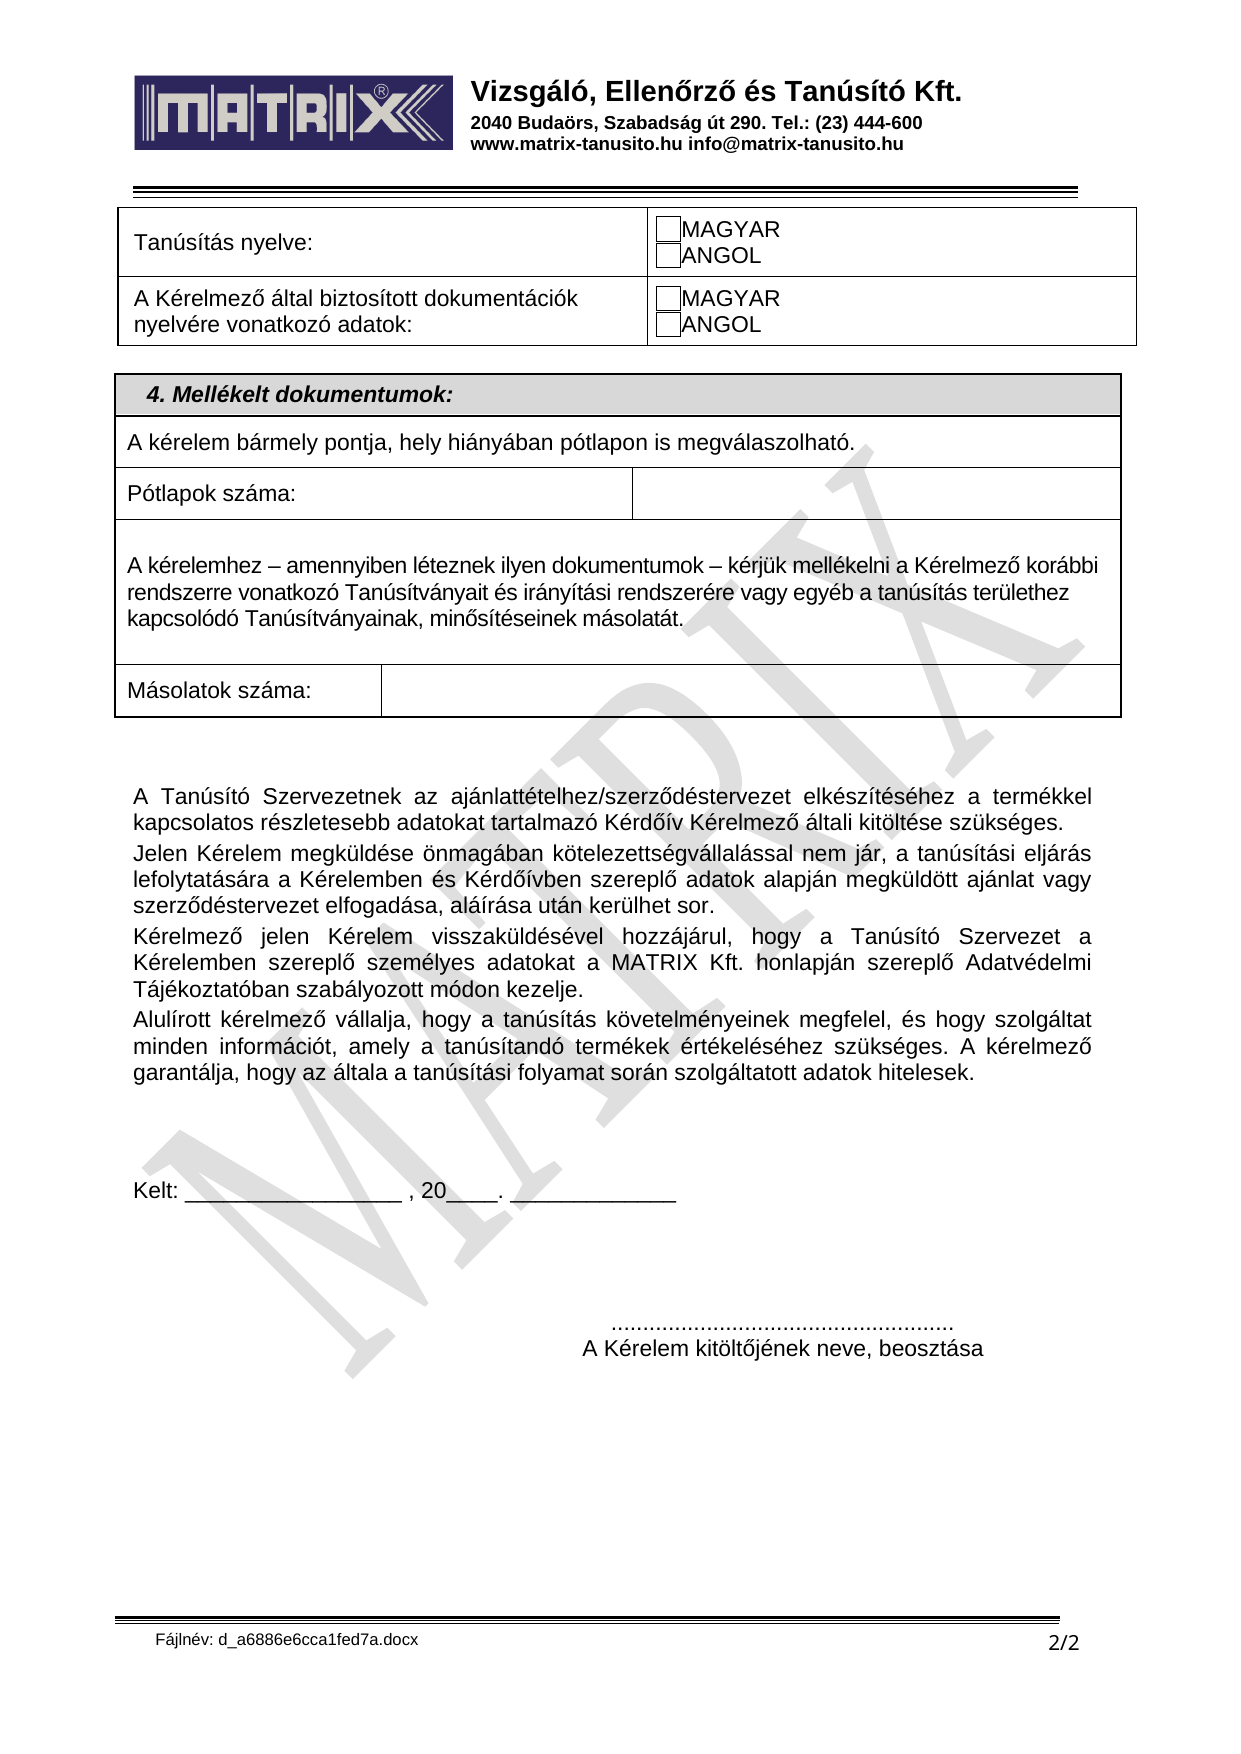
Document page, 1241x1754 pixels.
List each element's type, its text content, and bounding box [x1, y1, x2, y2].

table_cell A kérelem bármely pontja, hely hiányában pótlapon is megválaszolható. [116, 417, 1120, 467]
text A Tanúsító Szervezetnek az ajánlattételhez/szerződéstervezet elkészítéséhez a termékkel kapcsolatos részletesebb adatokat tartalmazó Kérdőív Kérelmező általi kitöltése szükséges. [133, 783, 1092, 836]
table_header 4. Mellékelt dokumentumok: [116, 375, 1120, 414]
text Alulírott kérelmező vállalja, hogy a tanúsítás követelményeinek megfelel, és hogy szolgáltat minden információt, amely a tanúsítandó termékek értékeléséhez szükséges. A kérelmező garantálja, hogy az általa a tanúsítási folyamat során szolgáltatott adatok hitelesek. [133, 1006, 1092, 1085]
text Kelt: _________________ , 20____. _____________ [133, 1177, 1092, 1203]
table_cell A Kérelmező által biztosított dokumentációk nyelvére vonatkozó adatok: [119, 277, 647, 345]
text Kérelmező jelen Kérelem visszaküldésével hozzájárul, hogy a Tanúsító Szervezet a Kérelemben szereplő személyes adatokat a MATRIX Kft. honlapján szereplő Adatvédelmi Tájékoztatóban szabályozott módon kezelje. [133, 923, 1092, 1002]
table_cell Pótlapok száma: [116, 468, 632, 519]
table_cell [382, 665, 1120, 716]
table_cell Másolatok száma: [116, 665, 381, 716]
text ...................................................... [133, 1309, 1092, 1335]
text A Kérelem kitöltőjének neve, beosztása [133, 1335, 1092, 1361]
text Jelen Kérelem megküldése önmagában kötelezettségvállalással nem jár, a tanúsítási eljárás lefolytatására a Kérelemben és Kérdőívben szereplő adatok alapján megküldött ajánlat vagy szerződéstervezet elfogadása, aláírása után kerülhet sor. [133, 840, 1092, 919]
table_cell Tanúsítás nyelve: [119, 208, 647, 276]
table_cell [633, 468, 1120, 519]
table_cell MAGYAR ANGOL [648, 208, 1136, 276]
table_cell MAGYAR ANGOL [648, 277, 1136, 345]
table_cell A kérelemhez – amennyiben léteznek ilyen dokumentumok – kérjük mellékelni a Kérelmező korábbi rendszerre vonatkozó Tanúsítványait és irányítási rendszerére vagy egyéb a tanúsítás területhez kapcsolódó Tanúsítványainak, minősítéseinek másolatát. [116, 520, 1120, 663]
